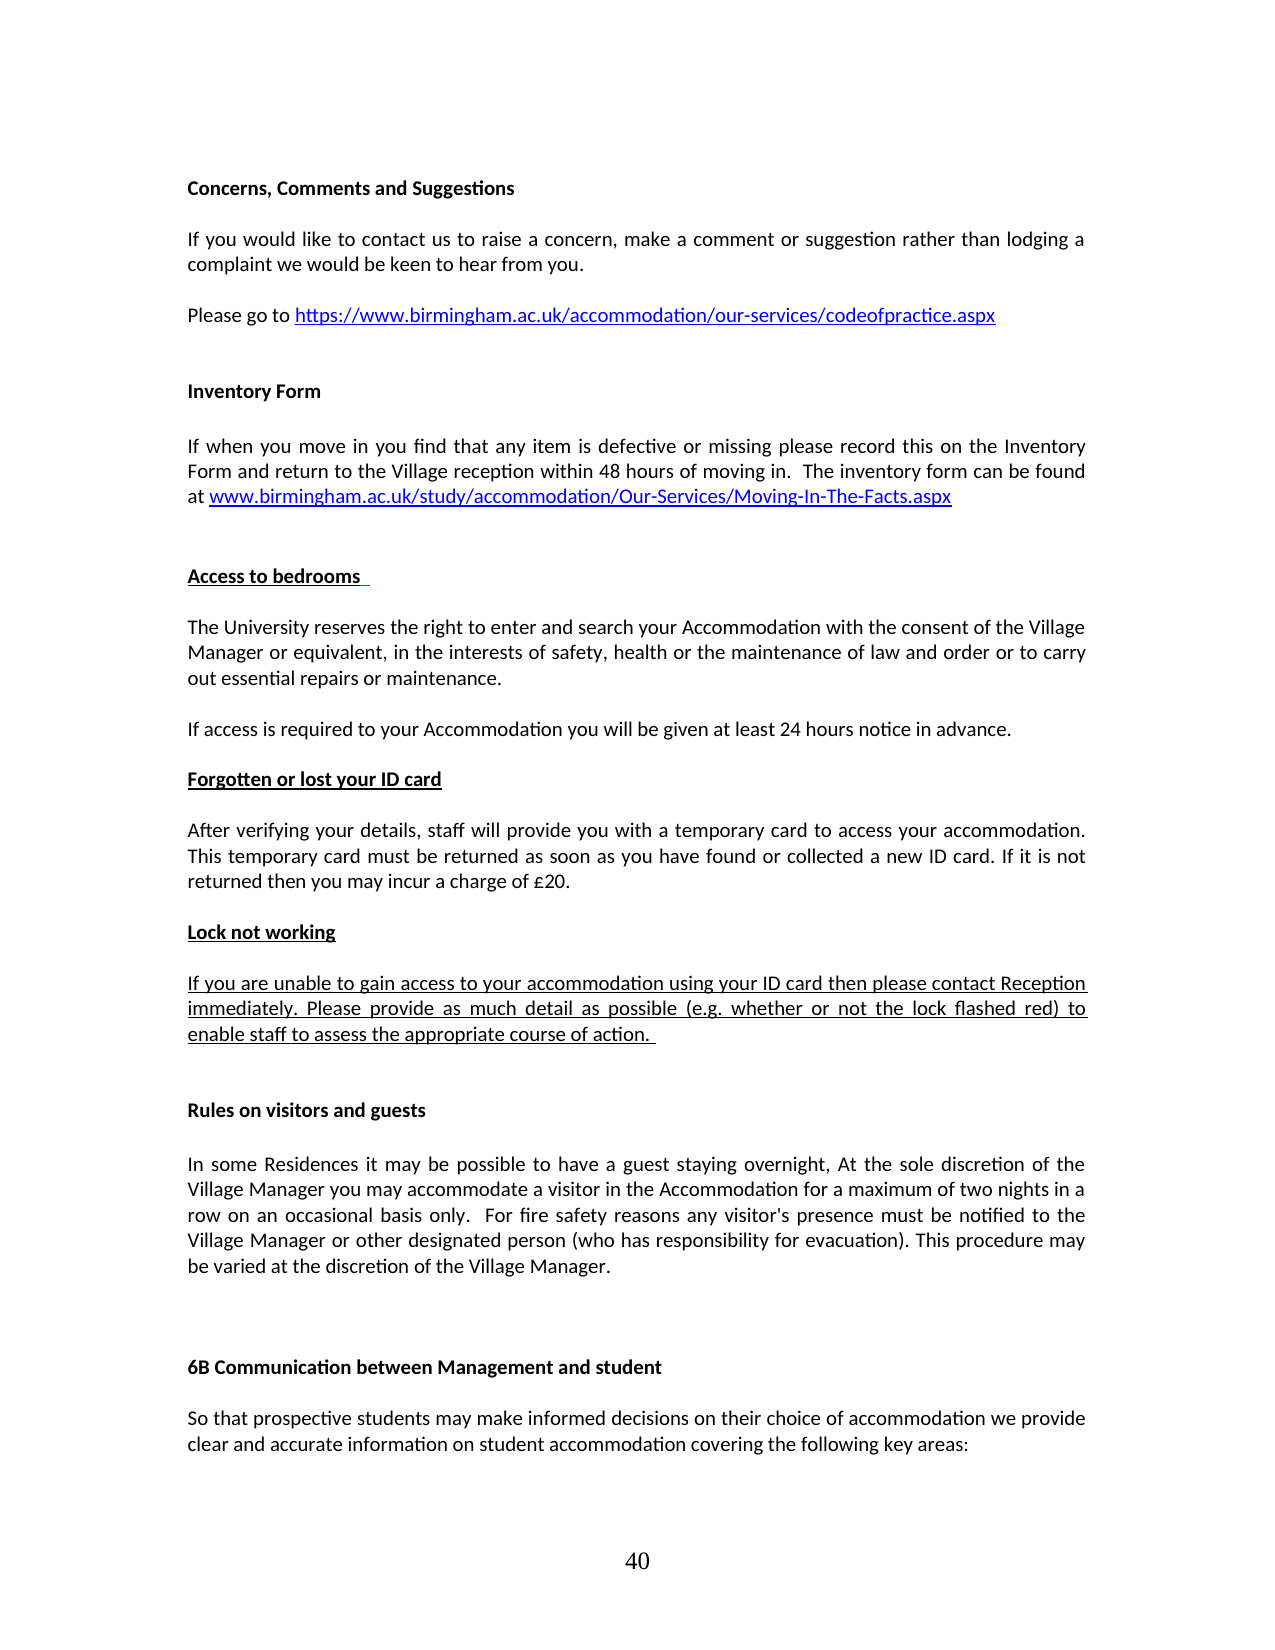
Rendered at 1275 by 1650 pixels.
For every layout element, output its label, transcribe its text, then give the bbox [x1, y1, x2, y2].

text Inventory Form [187, 379, 1087, 404]
text If you are unable to gain access to your accommodation using your ID card then please contact Reception immediately. Please provide as much detail as possible (e.g. whether or not the lock flashed red) to enable staff to assess the appropriate course of action. [187, 970, 1087, 992]
text If you are unable to gain access to your accommodation using your ID card then please contact Reception immediately. Please provide as much detail as possible (e.g. whether or not the lock flashed red) to enable staff to assess the appropriate course of action. [187, 993, 1087, 1017]
text Access to bedrooms [187, 563, 1087, 589]
text After verifying your details, staff will provide you with a temporary card to access your accommodation. This temporary card must be returned as soon as you have found or collected a new ID card. If it is not returned then you may incur a charge of £20. [187, 817, 1087, 894]
text Rules on visitors and guests [187, 1097, 1087, 1122]
text Lock not working [187, 919, 1087, 944]
text The University reserves the right to enter and search your Accommodation with the consent of the Village Manager or equivalent, in the interests of safety, health or the maintenance of law and order or to carry out essential repairs or maintenance. [187, 614, 1087, 690]
text Forgotten or lost your ID card [187, 767, 1087, 792]
text If access is required to your Accommodation you will be given at least 24 hours notice in advance. [187, 716, 1087, 741]
text So that prospective students may make informed decisions on their choice of accommodation we provide clear and accurate information on student accommodation covering the following key areas: [187, 1405, 1087, 1456]
text If when you move in you find that any item is defective or missing please record this on the Inventory Form and return to the Village reception within 48 hours of moving in. The inventory form can be found at www.birmingham.ac.uk/study/accommodation/Our-Services/Moving-In-The-Facts.aspx [187, 433, 1087, 509]
text If you would like to contact us to raise a concern, make a comment or suggestion rather than lodging a complaint we would be keen to hear from you. [187, 226, 1087, 277]
text Please go to https://www.birmingham.ac.uk/accommodation/our-services/codeofpractice.aspx [187, 302, 1087, 328]
text Concerns, Comments and Suggestions [187, 175, 1087, 201]
text 6B Communication between Management and student [187, 1354, 1087, 1380]
text If you are unable to gain access to your accommodation using your ID card then please contact Reception immediately. Please provide as much detail as possible (e.g. whether or not the lock flashed red) to enable staff to assess the appropriate course of action. [187, 1018, 1087, 1046]
text In some Residences it may be possible to have a guest staying overnight, At the sole discretion of the Village Manager you may accommodate a visitor in the Accommodation for a maximum of two nights in a row on an occasional basis only. For fire safety reasons any visitor's presence must be notified to the Village Manager or other designated person (who has responsibility for evacuation). This procedure may be varied at the discretion of the Village Manager. [187, 1151, 1087, 1278]
